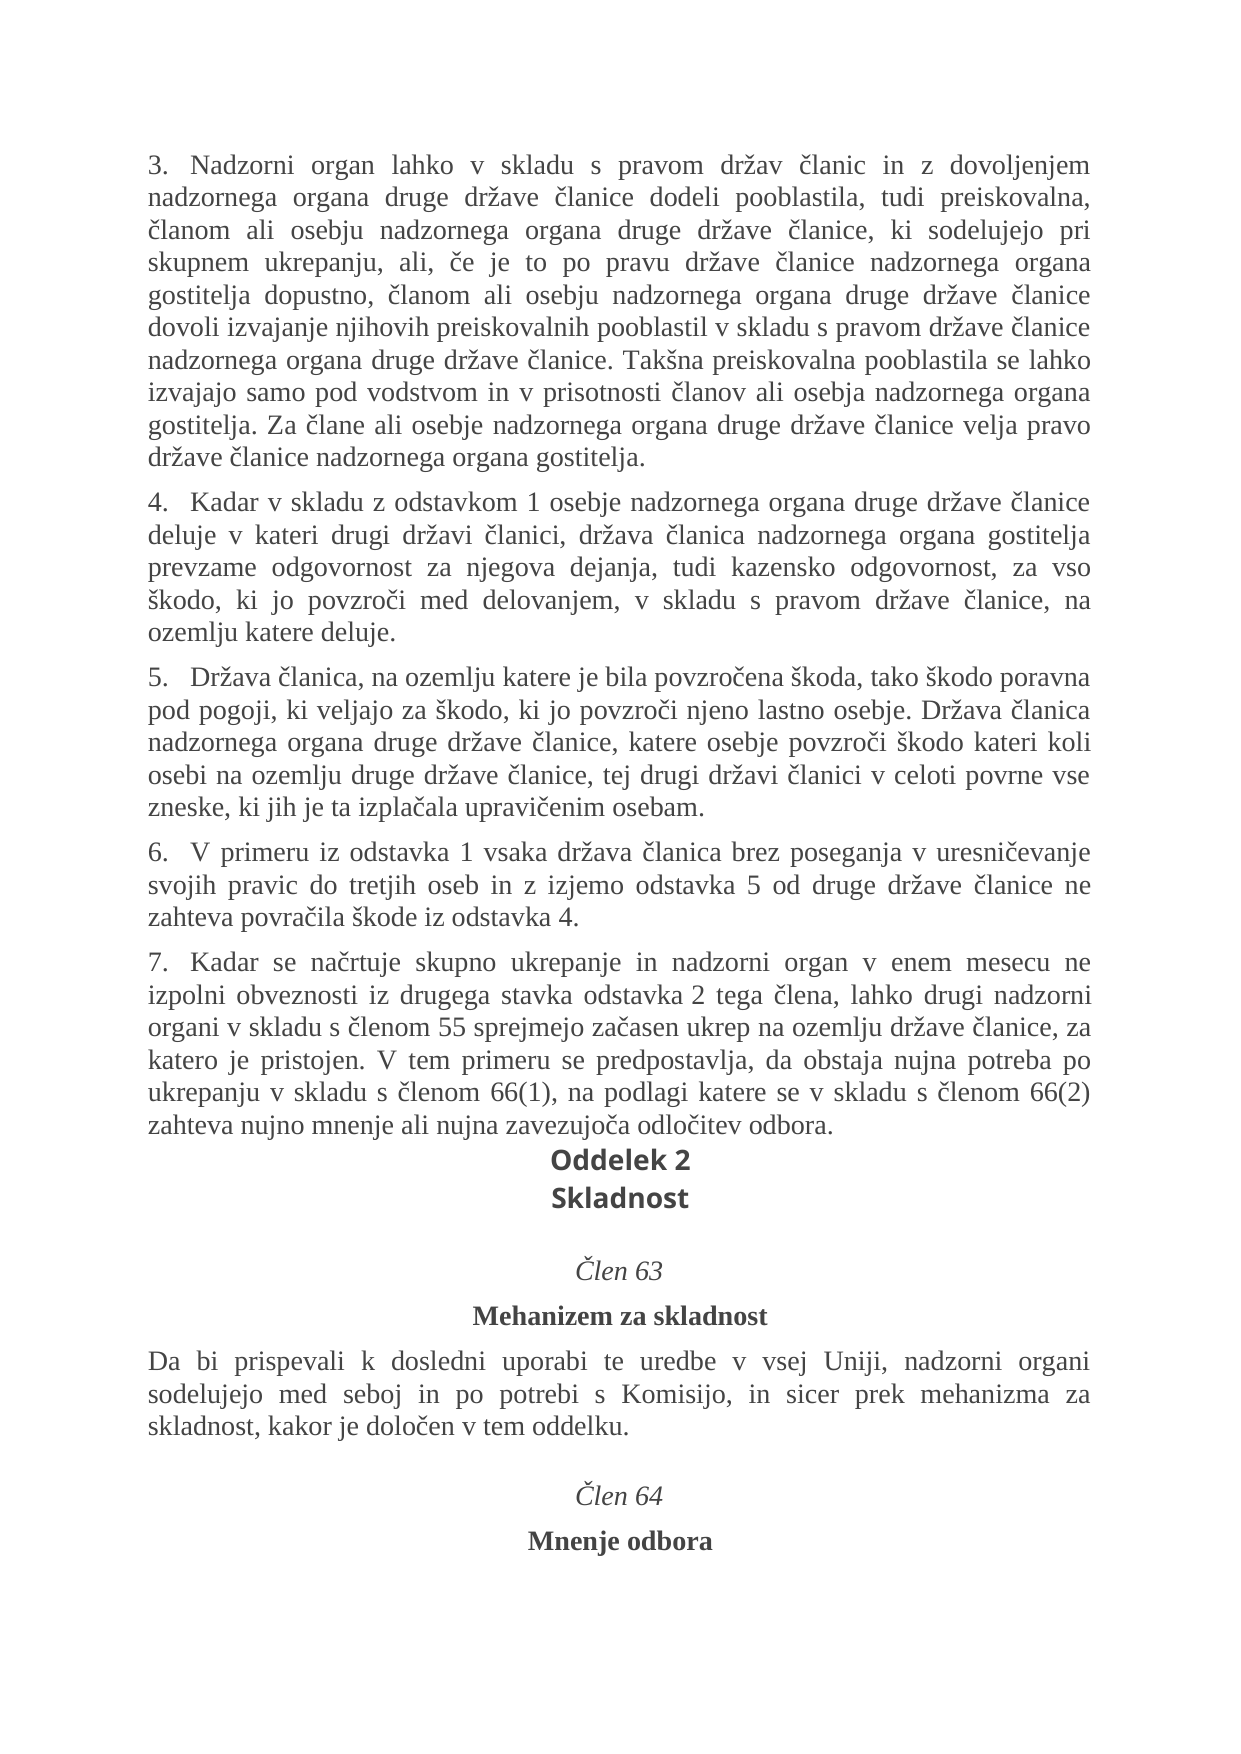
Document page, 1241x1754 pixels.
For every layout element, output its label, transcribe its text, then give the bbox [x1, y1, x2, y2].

text 4. Kadar v skladu z odstavkom 1 osebje nadzornega organa druge države članice deluje v kateri drugi državi članici, država članica nadzornega organa gostitelja prevzame odgovornost za njegova dejanja, tudi kazensko odgovornost, za vso škodo, ki jo povzroči med delovanjem, v skladu s pravom države članice, na ozemlju katere deluje. [148, 485, 1093, 648]
text 7. Kadar se načrtuje skupno ukrepanje in nadzorni organ v enem mesecu ne izpolni obveznosti iz drugega stavka odstavka 2 tega člena, lahko drugi nadzorni organi v skladu s členom 55 sprejmejo začasen ukrep na ozemlju države članice, za katero je pristojen. V tem primeru se predpostavlja, da obstaja nujna potreba po ukrepanju v skladu s členom 66(1), na podlagi katere se v skladu s členom 66(2) zahteva nujno mnenje ali nujna zavezujoča odločitev odbora. [148, 945, 1093, 1140]
text Oddelek 2 [148, 1140, 1093, 1178]
text Mehanizem za skladnost [148, 1299, 1093, 1332]
text 5. Država članica, na ozemlju katere je bila povzročena škoda, tako škodo poravna pod pogoji, ki veljajo za škodo, ki jo povzroči njeno lastno osebje. Država članica nadzornega organa druge države članice, katere osebje povzroči škodo kateri koli osebi na ozemlju druge države članice, tej drugi državi članici v celoti povrne vse zneske, ki jih je ta izplačala upravičenim osebam. [148, 660, 1093, 823]
text Mnenje odbora [148, 1524, 1093, 1557]
text 3. Nadzorni organ lahko v skladu s pravom držav članic in z dovoljenjem nadzornega organa druge države članice dodeli pooblastila, tudi preiskovalna, članom ali osebju nadzornega organa druge države članice, ki sodelujejo pri skupnem ukrepanju, ali, če je to po pravu države članice nadzornega organa gostitelja dopustno, članom ali osebju nadzornega organa druge države članice dovoli izvajanje njihovih preiskovalnih pooblastil v skladu s pravom države članice nadzornega organa druge države članice. Takšna preiskovalna pooblastila se lahko izvajajo samo pod vodstvom in v prisotnosti članov ali osebja nadzornega organa gostitelja. Za člane ali osebje nadzornega organa druge države članice velja pravo države članice nadzornega organa gostitelja. [148, 148, 1093, 473]
text 6. V primeru iz odstavka 1 vsaka država članica brez poseganja v uresničevanje svojih pravic do tretjih oseb in z izjemo odstavka 5 od druge države članice ne zahteva povračila škode iz odstavka 4. [148, 835, 1093, 933]
text Člen 63 [148, 1254, 1093, 1287]
text Člen 64 [148, 1479, 1093, 1512]
text Da bi prispevali k dosledni uporabi te uredbe v vsej Uniji, nadzorni organi sodelujejo med seboj in po potrebi s Komisijo, in sicer prek mehanizma za skladnost, kakor je določen v tem oddelku. [148, 1344, 1093, 1442]
text Skladnost [148, 1178, 1093, 1217]
